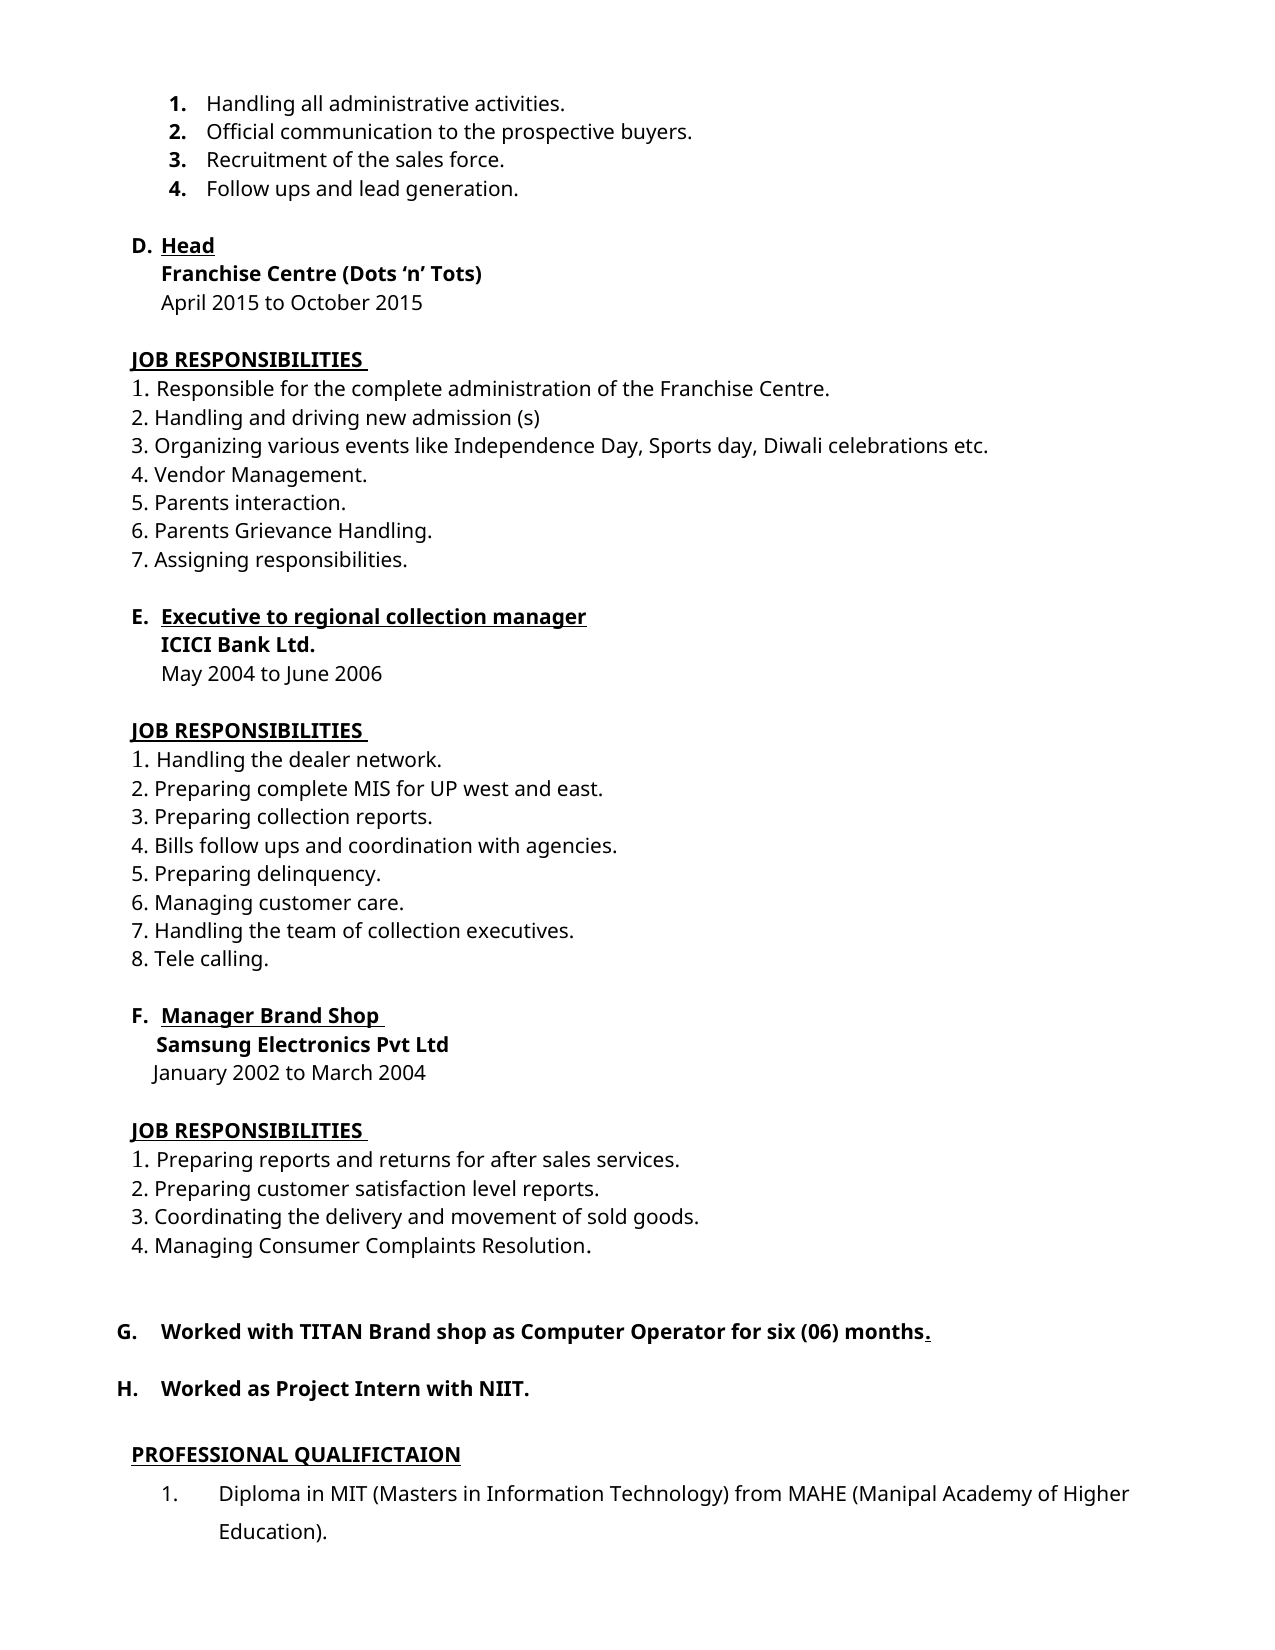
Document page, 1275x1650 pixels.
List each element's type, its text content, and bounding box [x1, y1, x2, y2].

text 5. Parents interaction. [131, 488, 1162, 517]
list Handling all administrative activities. [169, 89, 1162, 117]
text Education). [218, 1517, 1162, 1546]
text Franchise Centre (Dots ‘n’ Tots) [161, 259, 1162, 288]
text April 2015 to October 2015 [161, 288, 1162, 316]
text 2. Handling and driving new admission (s) [131, 403, 1162, 431]
text JOB RESPONSIBILITIES [131, 716, 1162, 744]
text 7. Assigning responsibilities. [131, 545, 1162, 573]
list Head [131, 231, 1162, 259]
list Official communication to the prospective buyers. [169, 117, 1162, 146]
text 4. Bills follow ups and coordination with agencies. [131, 831, 1162, 859]
list Worked as Project Intern with NIIT. [116, 1374, 1162, 1402]
text 3. Organizing various events like Independence Day, Sports day, Diwali celebrations etc. [131, 431, 1162, 460]
text 5. Preparing delinquency. [131, 859, 1162, 888]
text 6. Managing customer care. [131, 888, 1162, 916]
text 1. Responsible for the complete administration of the Franchise Centre. [131, 373, 1162, 403]
text 2. Preparing customer satisfaction level reports. [131, 1174, 1162, 1202]
text 3. Coordinating the delivery and movement of sold goods. [131, 1202, 1162, 1231]
text 4. Managing Consumer Complaints Resolution. [131, 1231, 1162, 1260]
text 4. Vendor Management. [131, 460, 1162, 488]
text JOB RESPONSIBILITIES [131, 345, 1162, 373]
text 3. Preparing collection reports. [131, 802, 1162, 831]
text JOB RESPONSIBILITIES [131, 1116, 1162, 1144]
text 8. Tele calling. [131, 944, 1162, 973]
list Executive to regional collection manager [131, 602, 1162, 630]
text ICICI Bank Ltd. [131, 630, 1162, 659]
text Samsung Electronics Pvt Ltd [131, 1030, 1162, 1058]
list Worked with TITAN Brand shop as Computer Operator for six (06) months. [116, 1317, 1162, 1345]
text 2. Preparing complete MIS for UP west and east. [131, 774, 1162, 802]
text January 2002 to March 2004 [131, 1058, 1162, 1087]
text PROFESSIONAL QUALIFICTAION [131, 1441, 1162, 1469]
text 7. Handling the team of collection executives. [131, 916, 1162, 944]
list Follow ups and lead generation. [169, 174, 1162, 202]
list Recruitment of the sales force. [169, 146, 1162, 174]
text May 2004 to June 2006 [161, 659, 1162, 687]
text 6. Parents Grievance Handling. [131, 517, 1162, 545]
text 1. Handling the dealer network. [131, 744, 1162, 774]
text 1. Preparing reports and returns for after sales services. [131, 1144, 1162, 1174]
list Diploma in MIT (Masters in Information Technology) from MAHE (Manipal Academy of Higher [161, 1479, 1162, 1507]
list Manager Brand Shop [131, 1002, 1162, 1030]
